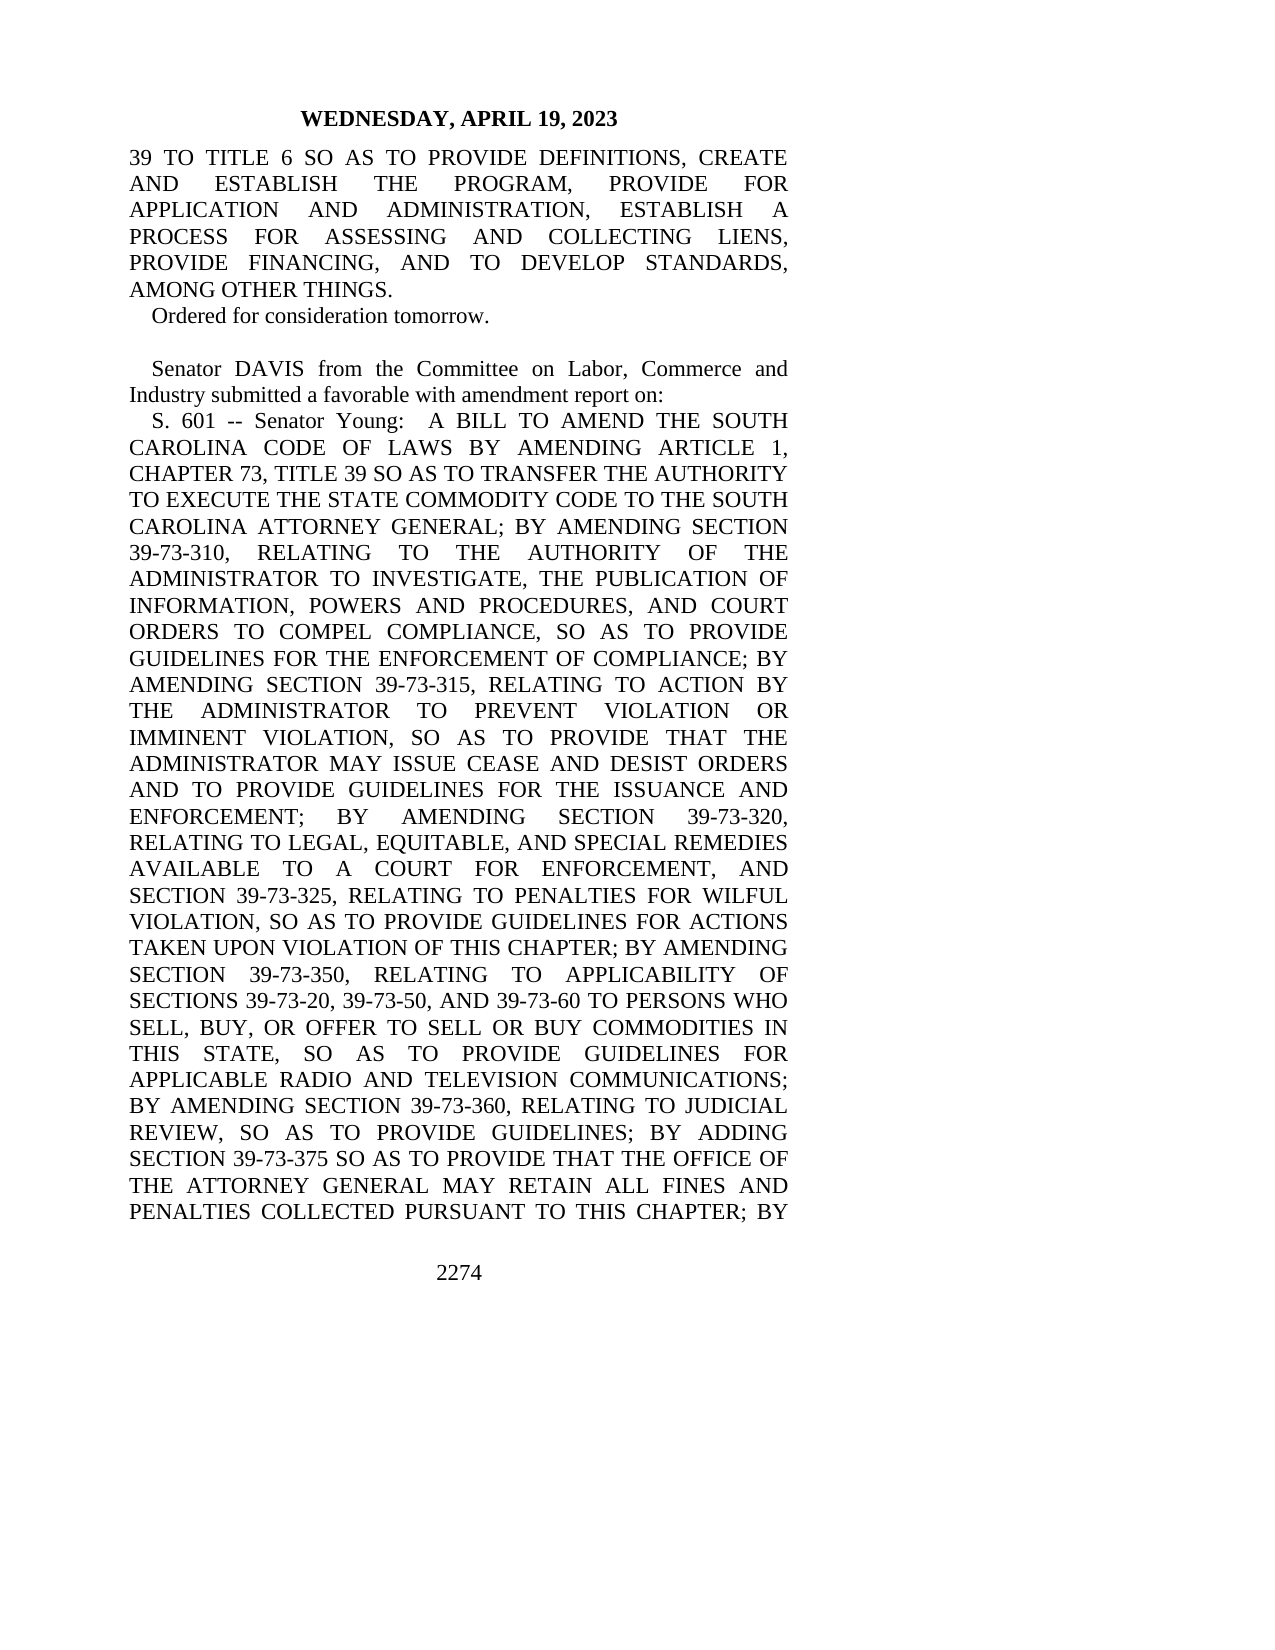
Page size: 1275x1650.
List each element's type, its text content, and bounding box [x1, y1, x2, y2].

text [129, 144, 789, 302]
text Ordered for consideration tomorrow. [129, 302, 789, 328]
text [129, 407, 789, 1224]
text Senator DAVIS from the Committee on Labor, Commerce and Industry submitted a favorable with amendment report on: [129, 355, 789, 407]
